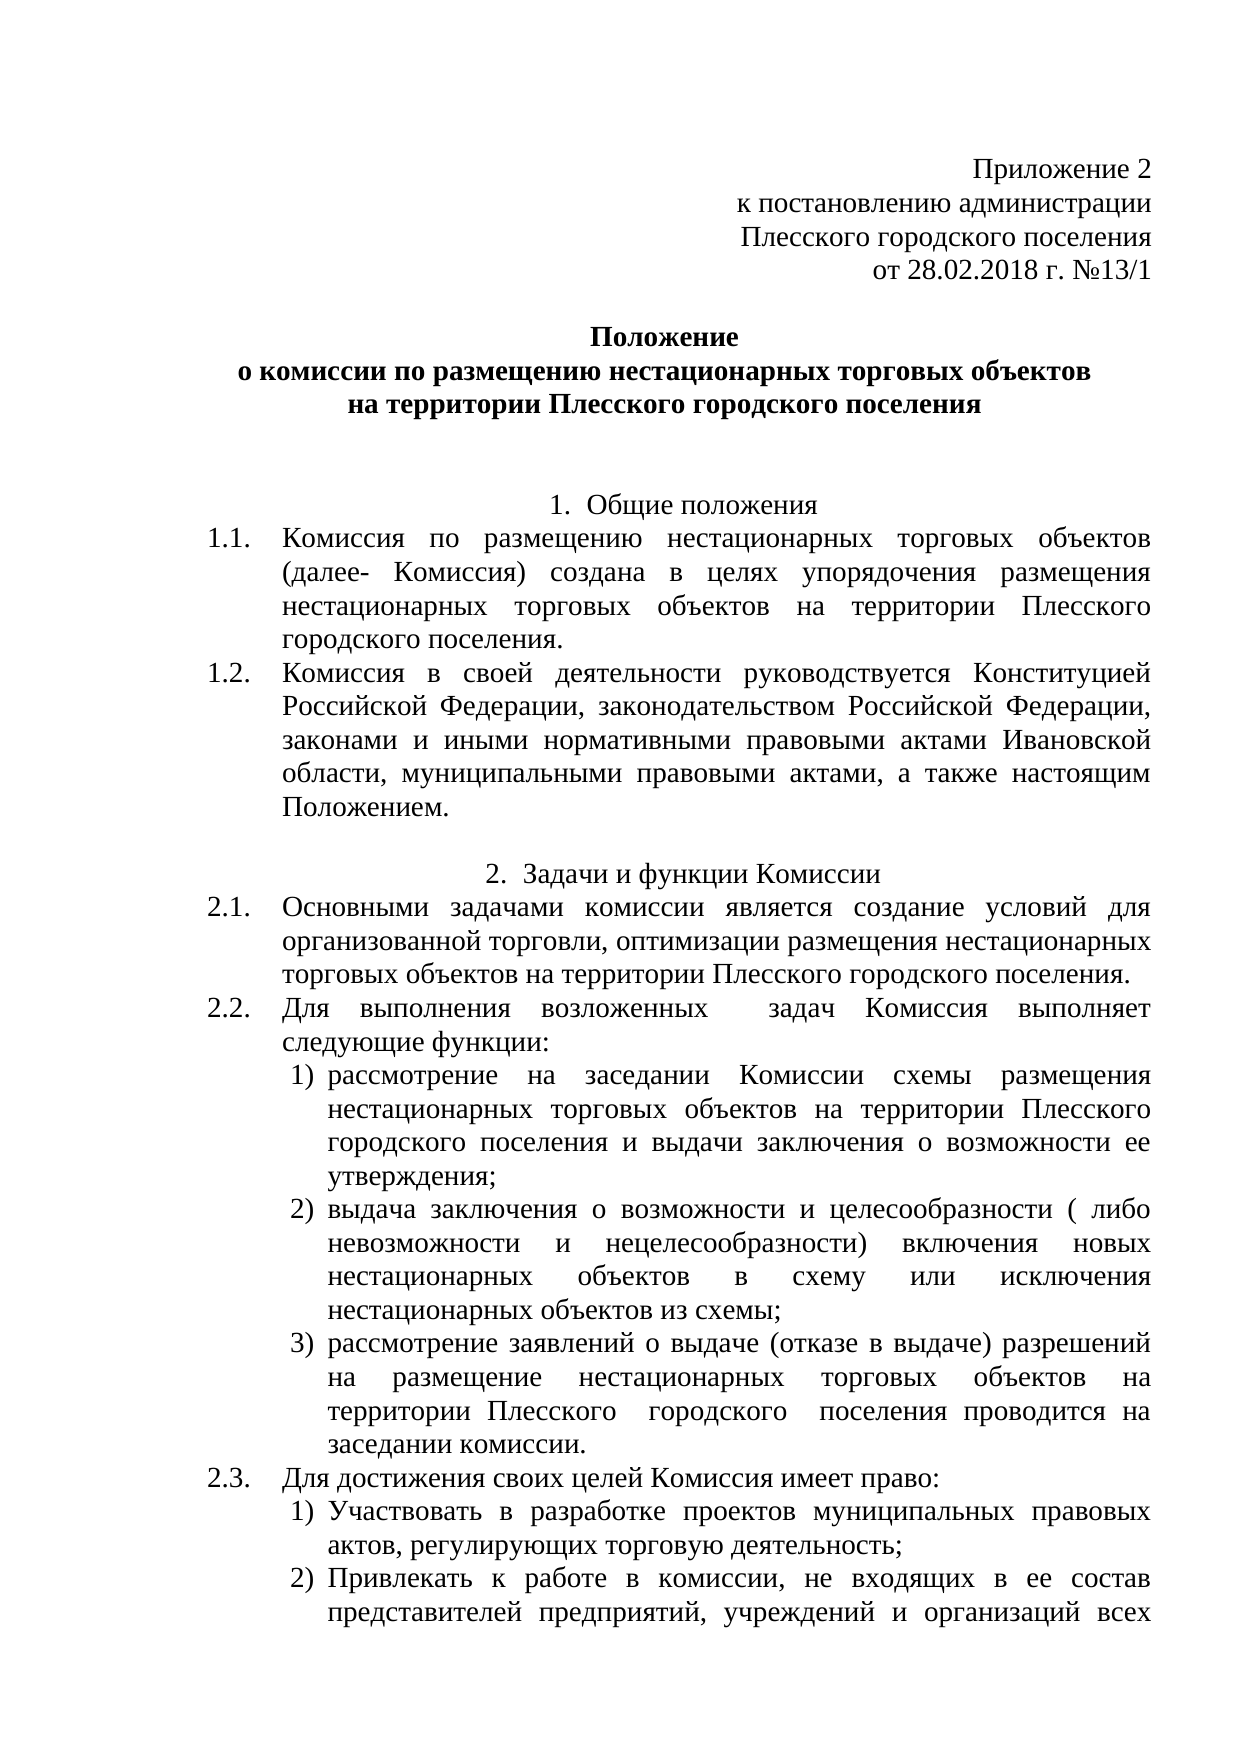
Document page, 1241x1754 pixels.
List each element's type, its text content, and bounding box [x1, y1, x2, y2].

list Для достижения своих целей Комиссия имеет право: [207, 1460, 1152, 1493]
text Приложение 2 [177, 152, 1152, 185]
list Основными задачами комиссии является создание условий для организованной торговли, оптимизации размещения нестационарных торговых объектов на территории Плесского городского поселения. [207, 889, 1152, 990]
list рассмотрение на заседании Комиссии схемы размещения нестационарных торговых объектов на территории Плесского городского поселения и выдачи заключения о возможности ее утверждения; [290, 1057, 1152, 1191]
text к постановлению администрации [177, 185, 1152, 219]
list Участвовать в разработке проектов муниципальных правовых актов, регулирующих торговую деятельность; [290, 1493, 1152, 1560]
list выдача заключения о возможности и целесообразности ( либо невозможности и нецелесообразности) включения новых нестационарных объектов в схему или исключения нестационарных объектов из схемы; [290, 1191, 1152, 1326]
text от 28.02.2018 г. №13/1 [177, 252, 1152, 286]
list Для выполнения возложенных задач Комиссия выполняет следующие функции: [207, 990, 1152, 1057]
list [290, 1560, 1152, 1627]
text Плесского городского поселения [177, 219, 1152, 252]
list Комиссия в своей деятельности руководствуется Конституцией Российской Федерации, законодательством Российской Федерации, законами и иными нормативными правовыми актами Ивановской области, муниципальными правовыми актами, а также настоящим Положением. [207, 655, 1152, 822]
text на территории Плесского городского поселения [177, 386, 1152, 420]
list Задачи и функции Комиссии [215, 856, 1152, 889]
text Положение [177, 319, 1152, 353]
list Комиссия по размещению нестационарных торговых объектов (далее- Комиссия) создана в целях упорядочения размещения нестационарных торговых объектов на территории Плесского городского поселения. [207, 521, 1152, 655]
text о комиссии по размещению нестационарных торговых объектов [177, 353, 1152, 386]
list рассмотрение заявлений о выдаче (отказе в выдаче) разрешений на размещение нестационарных торговых объектов на территории Плесского городского поселения проводится на заседании комиссии. [290, 1326, 1152, 1460]
list Общие положения [215, 487, 1152, 521]
